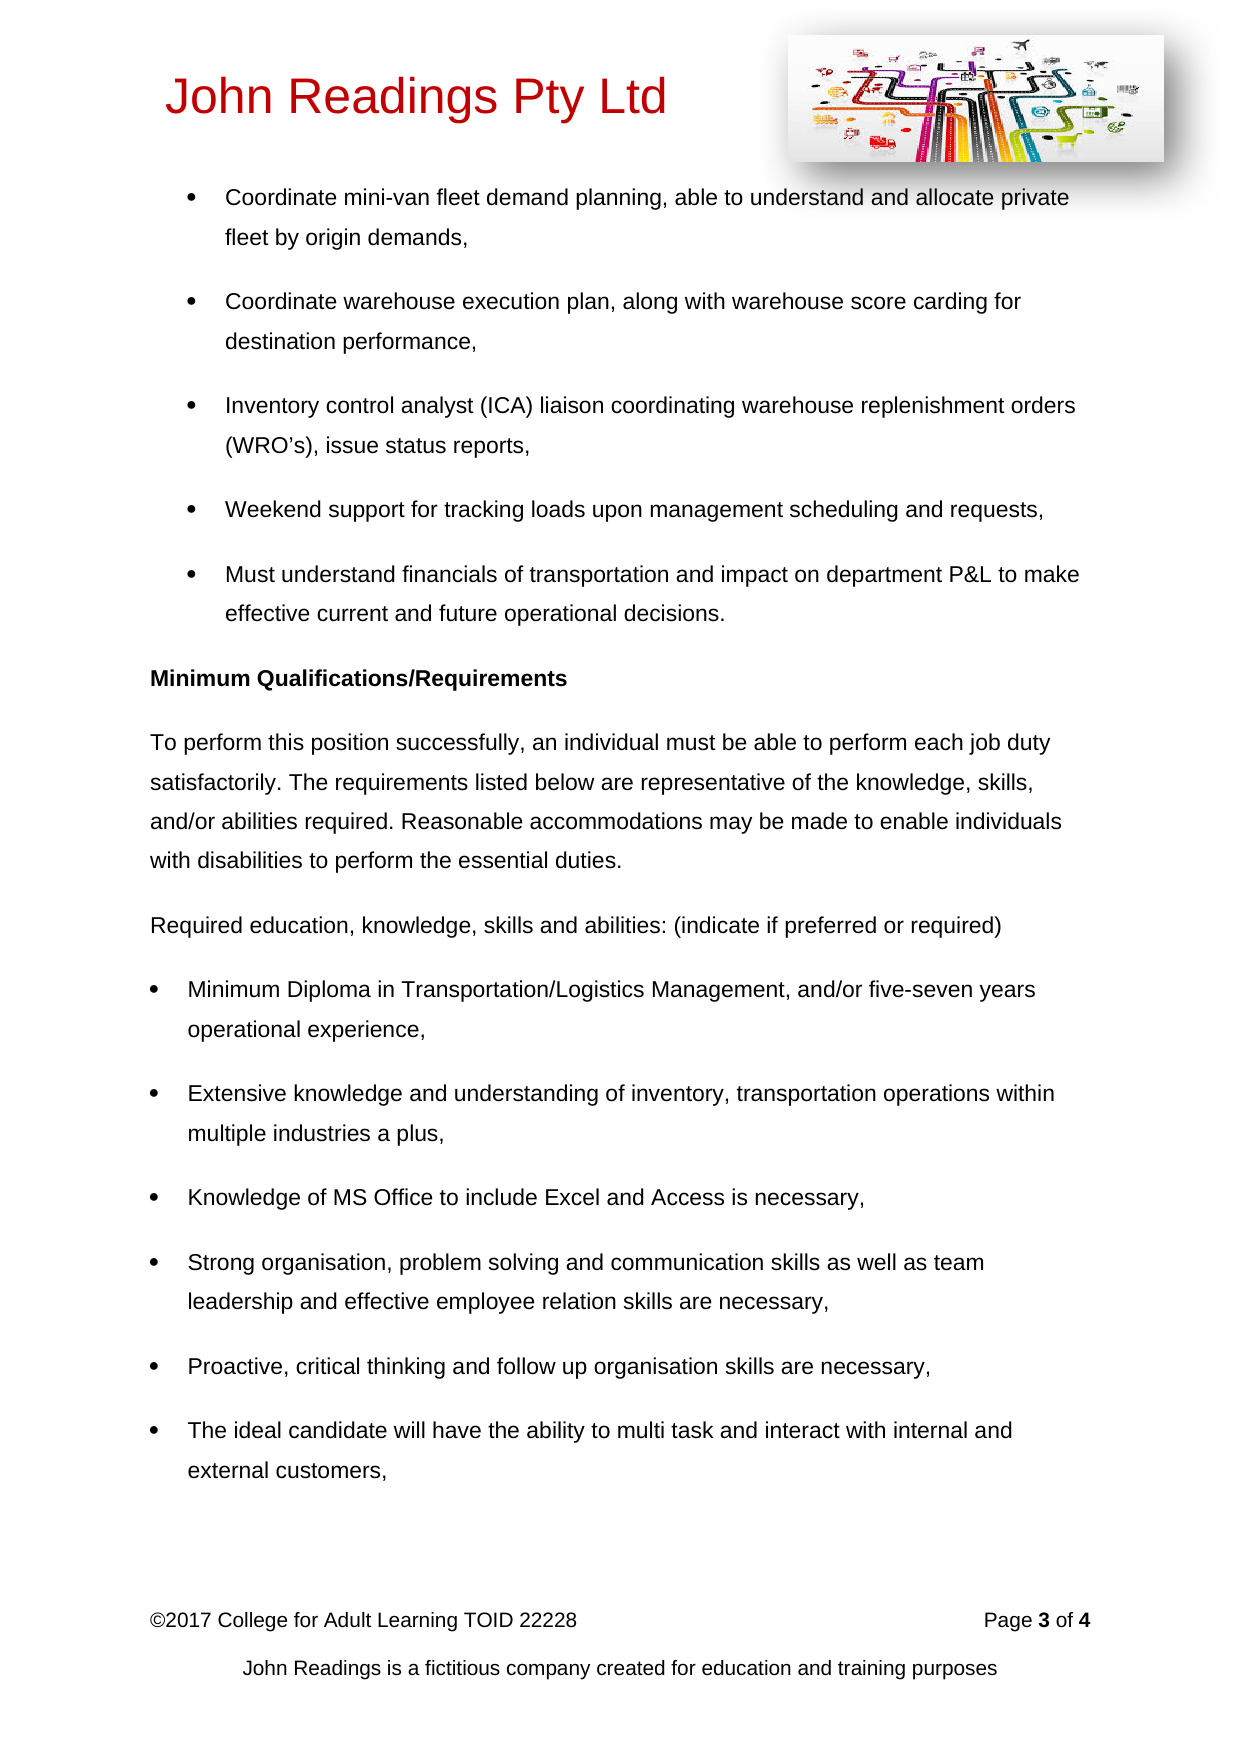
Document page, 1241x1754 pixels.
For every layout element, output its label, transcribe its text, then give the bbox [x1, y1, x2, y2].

text Minimum Qualifications/Requirements [150, 664, 1090, 691]
list The ideal candidate will have the ability to multi task and interact with internal and external customers, [150, 1417, 1090, 1483]
list Strong organisation, problem solving and communication skills as well as team leadership and effective employee relation skills are necessary, [150, 1249, 1090, 1314]
list Inventory control analyst (ICA) liaison coordinating warehouse replenishment orders (WRO’s), issue status reports, [187, 392, 1090, 458]
list Must understand financials of transportation and impact on department P&L to make effective current and future operational decisions. [187, 561, 1090, 626]
list Coordinate warehouse execution plan, along with warehouse score carding for destination performance, [187, 288, 1090, 354]
list Coordinate mini-van fleet demand planning, able to understand and allocate private fleet by origin demands, [187, 184, 1090, 250]
list Minimum Diploma in Transportation/Logistics Management, and/or five-seven years operational experience, [150, 976, 1090, 1042]
text To perform this position successfully, an individual must be able to perform each job duty satisfactorily. The requirements listed below are representative of the knowledge, skills, and/or abilities required. Reasonable accommodations may be made to enable individuals with disabilities to perform the essential duties. [150, 729, 1090, 874]
text Required education, knowledge, skills and abilities: (indicate if preferred or required) [150, 912, 1090, 938]
list Proactive, critical thinking and follow up organisation skills are necessary, [150, 1353, 1090, 1379]
list Weekend support for tracking loads upon management scheduling and requests, [187, 496, 1090, 522]
list Knowledge of MS Office to include Excel and Access is necessary, [150, 1184, 1090, 1211]
picture [788, 35, 1164, 162]
list Extensive knowledge and understanding of inventory, transportation operations within multiple industries a plus, [150, 1080, 1090, 1146]
